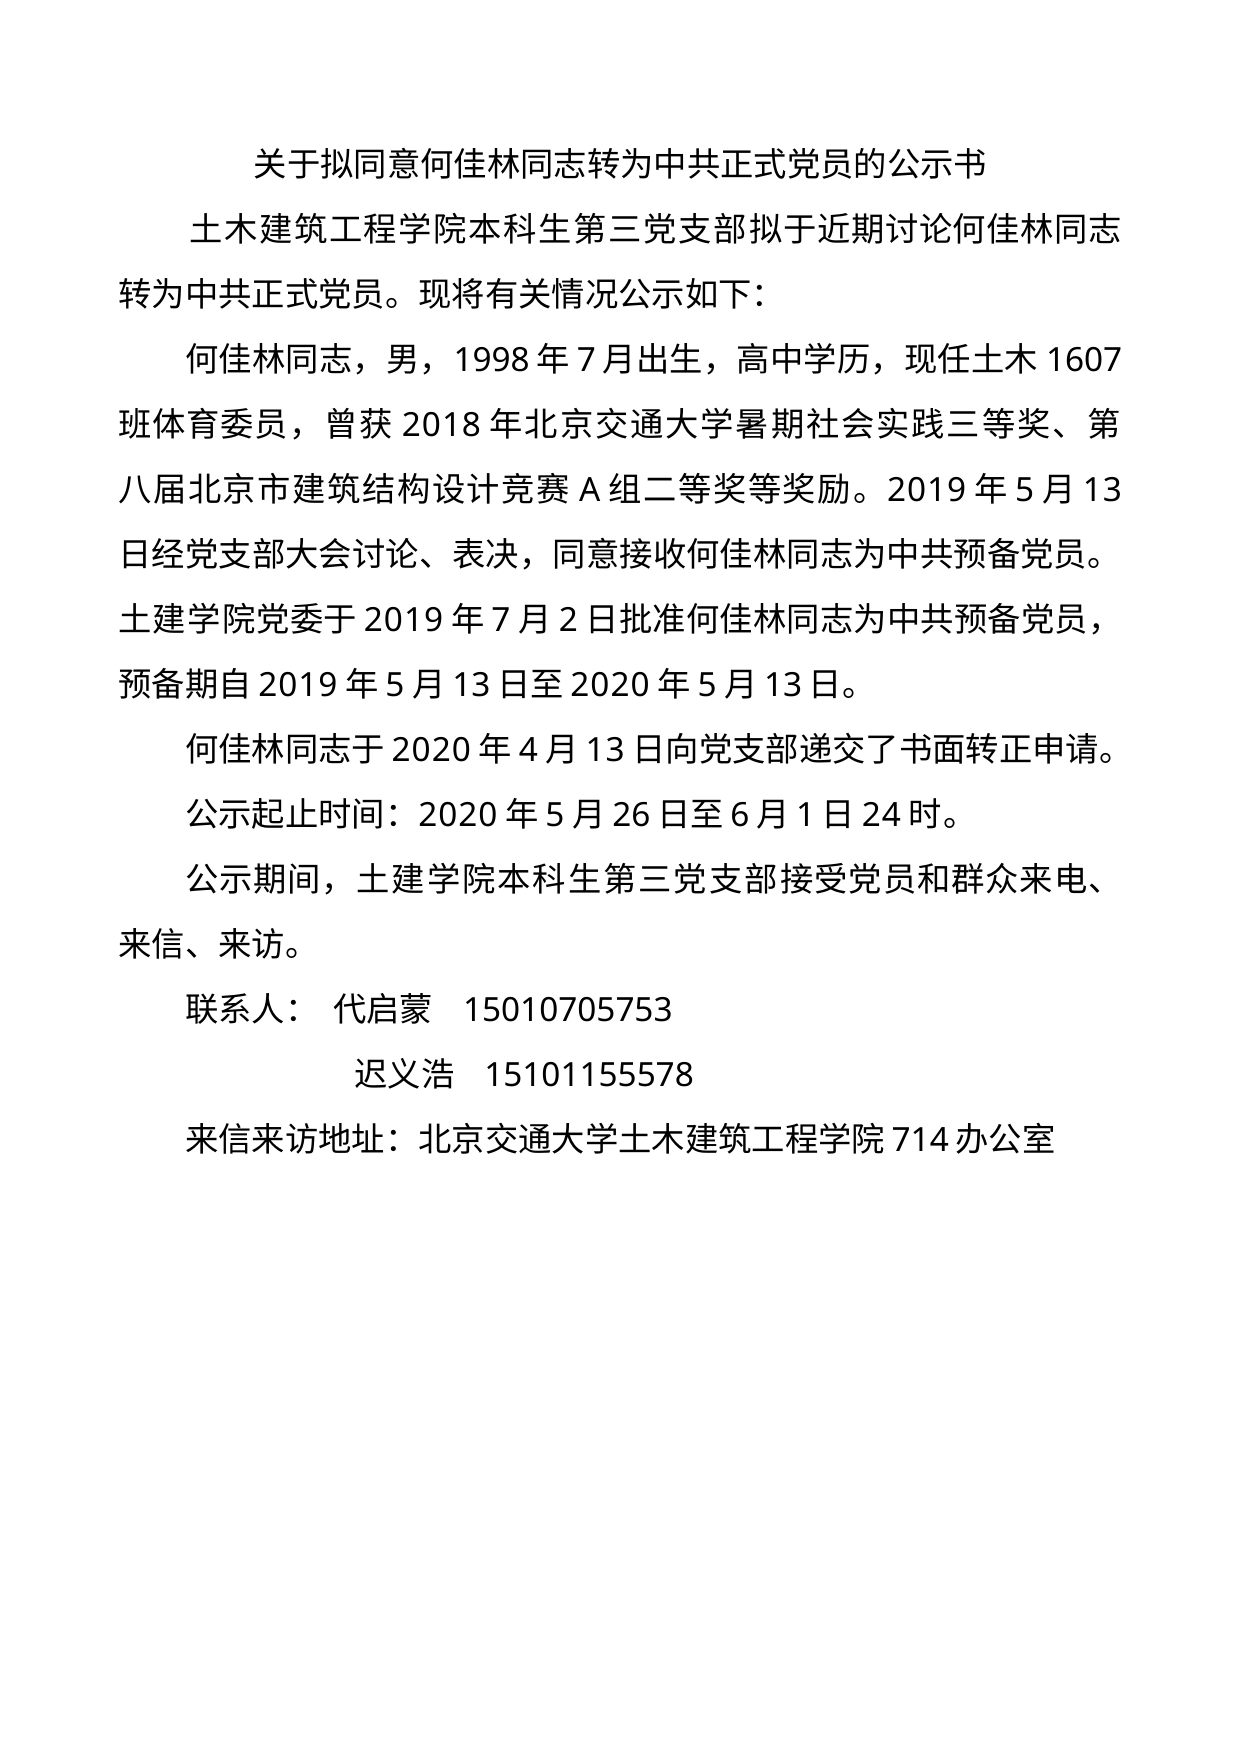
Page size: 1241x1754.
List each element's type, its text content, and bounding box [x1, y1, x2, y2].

text 关于拟同意何佳林同志转为中共正式党员的公示书 [118, 129, 1122, 194]
text 来信来访地址：北京交通大学土木建筑工程学院714办公室 [118, 1104, 1122, 1169]
text 公示起止时间：2020年5月26日至6月1日24时。 [118, 779, 1122, 844]
text 何佳林同志，男，1998年7月出生，高中学历，现任土木1607班体育委员，曾获2018年北京交通大学暑期社会实践三等奖、第八届北京市建筑结构设计竞赛A组二等奖等奖励。2019年5月13日经党支部大会讨论、表决，同意接收何佳林同志为中共预备党员。土建学院党委于2019年7月2日批准何佳林同志为中共预备党员，预备期自2019年5月13日至2020年5月13日。 [118, 324, 1122, 714]
text 联系人： 代启蒙 15010705753 [118, 974, 1122, 1039]
text 土木建筑工程学院本科生第三党支部拟于近期讨论何佳林同志转为中共正式党员。现将有关情况公示如下： [118, 194, 1122, 324]
text 何佳林同志于2020年4月13日向党支部递交了书面转正申请。 [118, 714, 1122, 779]
text 迟义浩 15101155578 [118, 1039, 1122, 1104]
text 公示期间，土建学院本科生第三党支部接受党员和群众来电、来信、来访。 [118, 844, 1122, 974]
